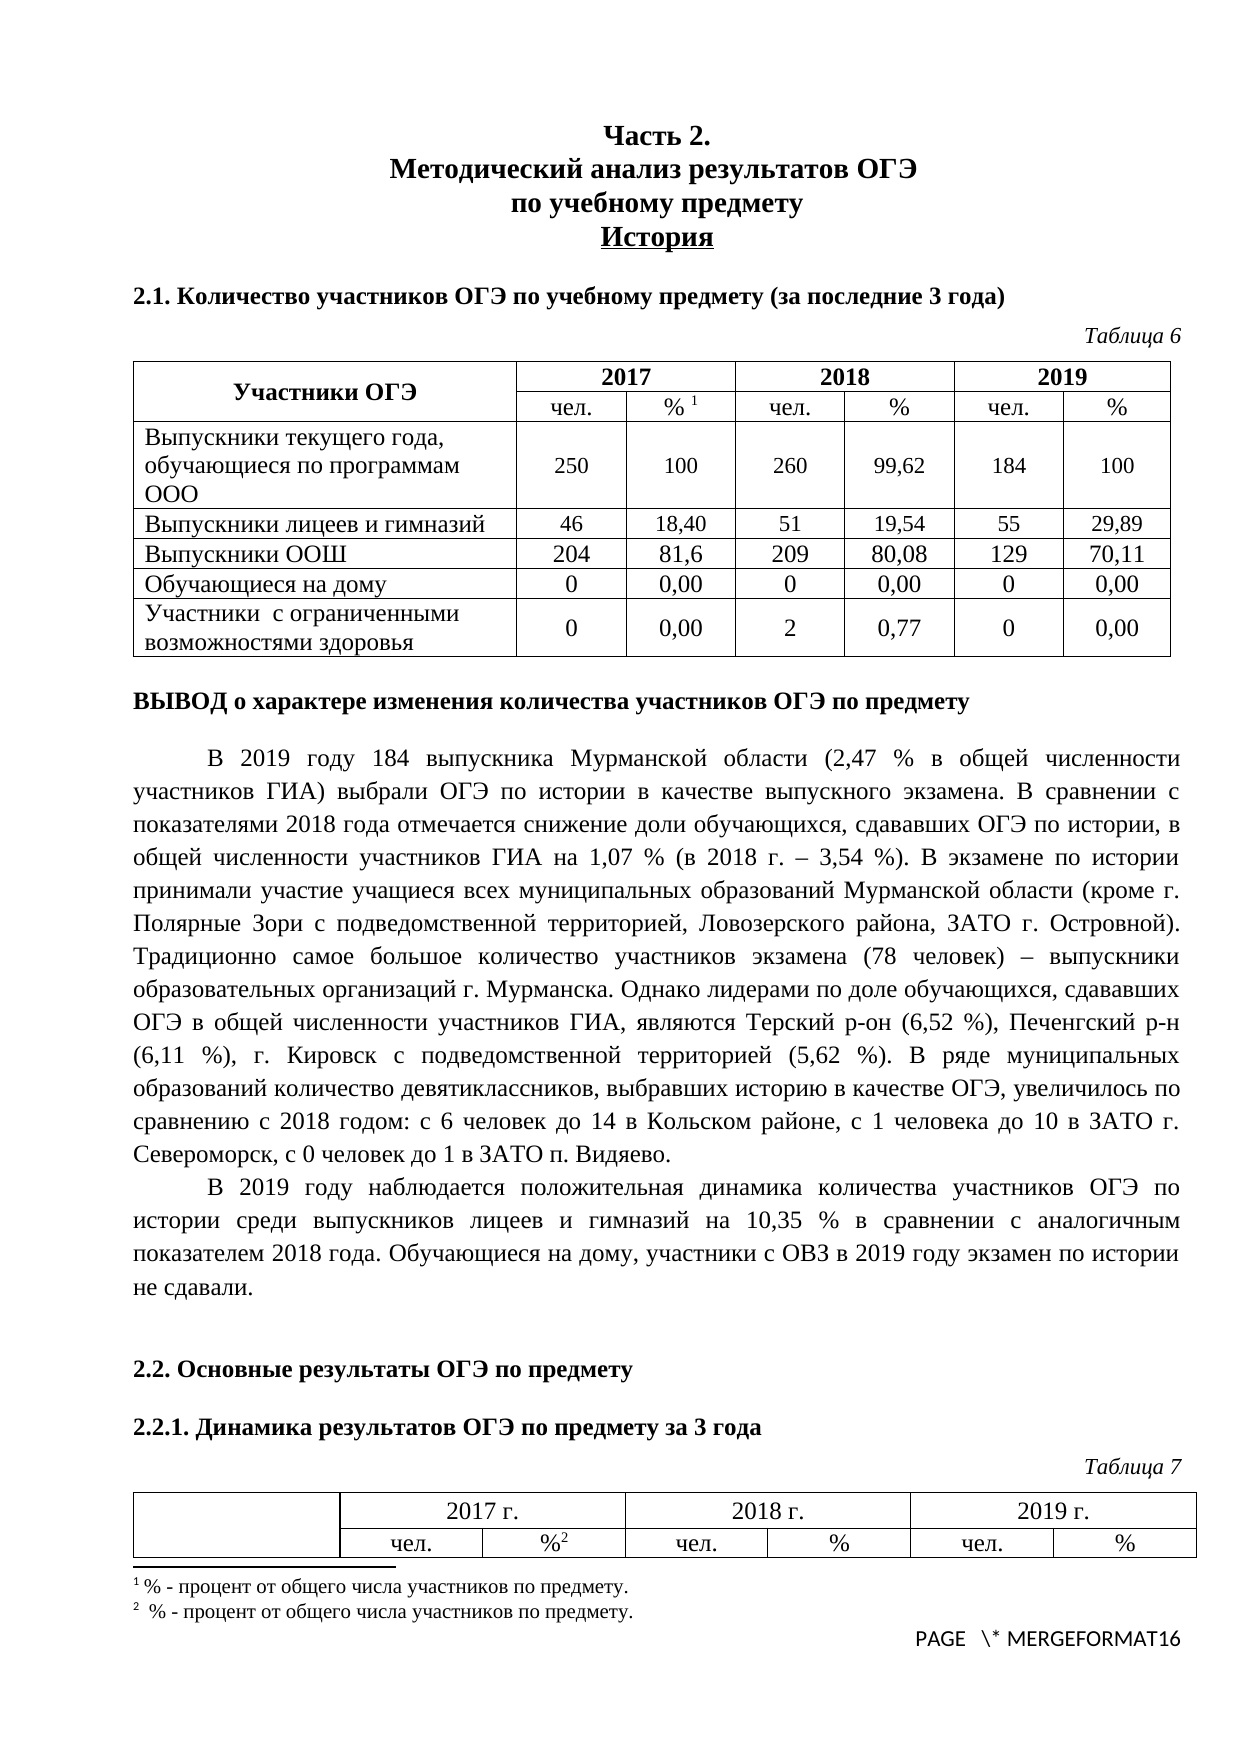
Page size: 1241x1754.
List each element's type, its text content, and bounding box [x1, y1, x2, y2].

table_header 2017 [517, 362, 735, 391]
text Часть 2. [133, 118, 1181, 152]
table_cell 0 [736, 569, 844, 597]
table_header 2018 [736, 362, 954, 391]
table_cell % [1064, 392, 1170, 421]
table_cell 0 [517, 599, 626, 656]
list Таблица 7 [340, 1453, 1181, 1480]
table_cell 80,08 [845, 539, 954, 568]
table_cell 209 [736, 539, 844, 568]
table_cell 100 [627, 422, 735, 508]
table_header Участники ОГЭ [134, 362, 516, 421]
text Таблица 6 [133, 322, 1181, 349]
table_cell 0 [955, 599, 1063, 656]
table_cell 100 [1064, 422, 1170, 508]
table_cell 29,89 [1064, 509, 1170, 538]
table_cell 0,00 [1064, 569, 1170, 597]
table_cell 51 [736, 509, 844, 538]
table_cell 18,40 [627, 509, 735, 538]
table_cell 0,00 [845, 569, 954, 597]
subtitle 2.2. Основные результаты ОГЭ по предмету [133, 1354, 1181, 1383]
table_cell Выпускники текущего года, обучающиеся по программам ООО [134, 422, 516, 508]
table_cell % [627, 392, 735, 421]
table_cell 0,00 [627, 569, 735, 597]
table_cell 99,62 [845, 422, 954, 508]
table_cell % [1054, 1529, 1196, 1557]
table_header 2018 г. [626, 1493, 910, 1527]
table_cell 204 [517, 539, 626, 568]
table_cell 0,00 [1064, 599, 1170, 656]
table_cell 129 [955, 539, 1063, 568]
table_header [134, 1493, 339, 1557]
table_cell % [483, 1529, 625, 1557]
table_cell 0,77 [845, 599, 954, 656]
table_cell чел. [911, 1529, 1053, 1557]
table_cell 184 [955, 422, 1063, 508]
text ВЫВОД о характере изменения количества участников ОГЭ по предмету [133, 686, 1181, 714]
table_cell 70,11 [1064, 539, 1170, 568]
table_header 2019 г. [911, 1493, 1196, 1527]
text 2.1. Количество участников ОГЭ по учебному предмету (за последние 3 года) [133, 281, 1181, 310]
table_cell Участники с ограниченными возможностями здоровья [134, 599, 516, 656]
table_cell чел. [955, 392, 1063, 421]
table_cell % [768, 1529, 910, 1557]
table_cell Обучающиеся на дому [134, 569, 516, 597]
table_cell % [845, 392, 954, 421]
table_cell чел. [626, 1529, 767, 1557]
table_cell Выпускники лицеев и гимназий [134, 509, 516, 538]
table_cell 250 [517, 422, 626, 508]
table_cell 2 [736, 599, 844, 656]
table_cell 46 [517, 509, 626, 538]
table_cell 0 [517, 569, 626, 597]
table_cell Выпускники ООШ [134, 539, 516, 568]
table_cell 0,00 [627, 599, 735, 656]
table_cell чел. [341, 1529, 482, 1557]
table_header 2019 [955, 362, 1170, 391]
table_cell 260 [736, 422, 844, 508]
table_cell 55 [955, 509, 1063, 538]
text В 2019 году наблюдается положительная динамика количества участников ОГЭ по истории среди выпускников лицеев и гимназий на 10,35 % в сравнении с аналогичным показателем 2018 года. Обучающиеся на дому, участники с ОВЗ в 2019 году экзамен по истории не сдавали. [133, 1172, 1181, 1300]
text 2.2.1. Динамика результатов ОГЭ по предмету за 3 года [133, 1412, 1181, 1441]
table_header 2017 г. [341, 1493, 625, 1527]
text В 2019 году 184 выпускника Мурманской области (2,47 % в общей численности участников ГИА) выбрали ОГЭ по истории в качестве выпускного экзамена. В сравнении с показателями 2018 года отмечается снижение доли обучающихся, сдававших ОГЭ по истории, в общей численности участников ГИА на 1,07 % (в 2018 г. – 3,54 %). В экзамене по истории принимали участие учащиеся всех муниципальных образований Мурманской области (кроме г. Полярные Зори с подведомственной территорией, Ловозерского района, ЗАТО г. Островной). Традиционно самое большое количество участников экзамена (78 человек) – выпускники образовательных организаций г. Мурманска. Однако лидерами по доле обучающихся, сдававших ОГЭ в общей численности участников ГИА, являются Терский р-он (6,52 %), Печенгский р-н (6,11 %), г. Кировск с подведомственной территорией (5,62 %). В ряде муниципальных образований количество девятиклассников, выбравших историю в качестве ОГЭ, увеличилось по сравнению с 2018 годом: с 6 человек до 14 в Кольском районе, с 1 человека до 10 в ЗАТО г. Североморск, с 0 человек до 1 в ЗАТО п. Видяево. [133, 743, 1181, 1168]
table_cell чел. [517, 392, 626, 421]
table_cell 19,54 [845, 509, 954, 538]
table_cell 0 [955, 569, 1063, 597]
text Методический анализ результатов ОГЭ по учебному предмету История [133, 152, 1181, 252]
table_cell чел. [736, 392, 844, 421]
table_cell 81,6 [627, 539, 735, 568]
